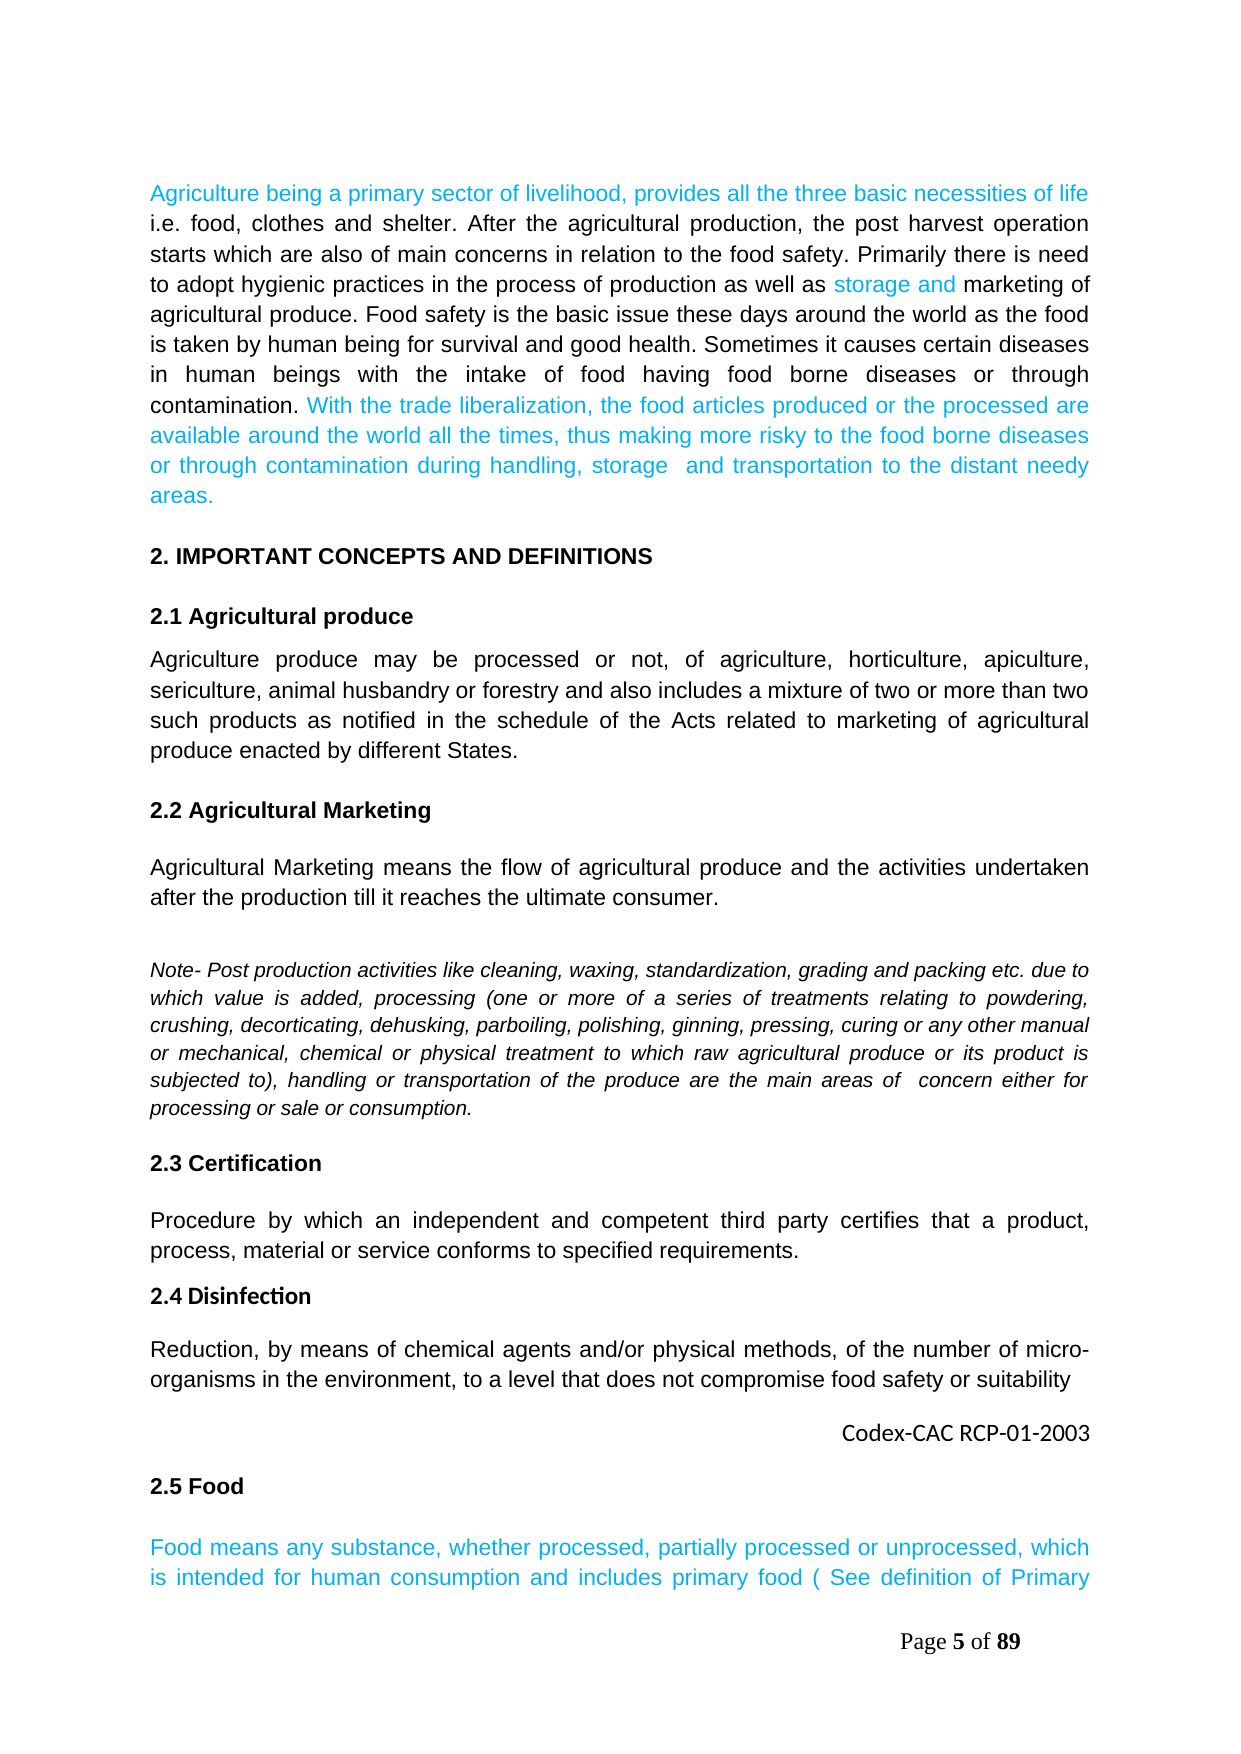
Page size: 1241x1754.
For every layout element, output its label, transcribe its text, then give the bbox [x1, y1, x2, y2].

text 2.1 Agricultural produce [150, 603, 1090, 629]
text Reduction, by means of chemical agents and/or physical methods, of the number of micro-organisms in the environment, to a level that does not compromise food safety or suitability [150, 1336, 1090, 1393]
text Procedure by which an independent and competent third party certifies that a product, process, material or service conforms to specified requirements. [150, 1207, 1090, 1263]
text Note- Post production activities like cleaning, waxing, standardization, grading and packing etc. due to which value is added, processing (one or more of a series of treatments relating to powdering, crushing, decorticating, dehusking, parboiling, polishing, ginning, pressing, curing or any other manual or mechanical, chemical or physical treatment to which raw agricultural produce or its product is subjected to), handling or transportation of the produce are the main areas of concern either for processing or sale or consumption. [150, 958, 1090, 1119]
text 2.3 Certification [150, 1150, 1090, 1177]
text 2. IMPORTANT CONCEPTS AND DEFINITIONS [150, 543, 1090, 569]
text 2.4 Disinfection [150, 1280, 1090, 1311]
text 2.2 Agricultural Marketing [150, 797, 1090, 824]
text Codex-CAC RCP-01-2003 [150, 1417, 1090, 1448]
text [150, 1534, 1090, 1590]
text 2.5 Food [150, 1473, 1090, 1500]
text Agriculture produce may be processed or not, of agriculture, horticulture, apiculture, sericulture, animal husbandry or forestry and also includes a mixture of two or more than two such products as notified in the schedule of the Acts related to marketing of agricultural produce enacted by different States. [150, 646, 1090, 763]
text Agriculture being a primary sector of livelihood, provides all the three basic necessities of life i.e. food, clothes and shelter. After the agricultural production, the post harvest operation starts which are also of main concerns in relation to the food safety. Primarily there is need to adopt hygienic practices in the process of production as well as storage and marketing of agricultural produce. Food safety is the basic issue these days around the world as the food is taken by human being for survival and good health. Sometimes it causes certain diseases in human beings with the intake of food having food borne diseases or through contamination. With the trade liberalization, the food articles produced or the processed are available around the world all the times, thus making more risky to the food borne diseases or through contamination during handling, storage and transportation to the distant needy areas. [150, 180, 1090, 509]
text Agricultural Marketing means the flow of agricultural produce and the activities undertaken after the production till it reaches the ultimate consumer. [150, 854, 1090, 911]
